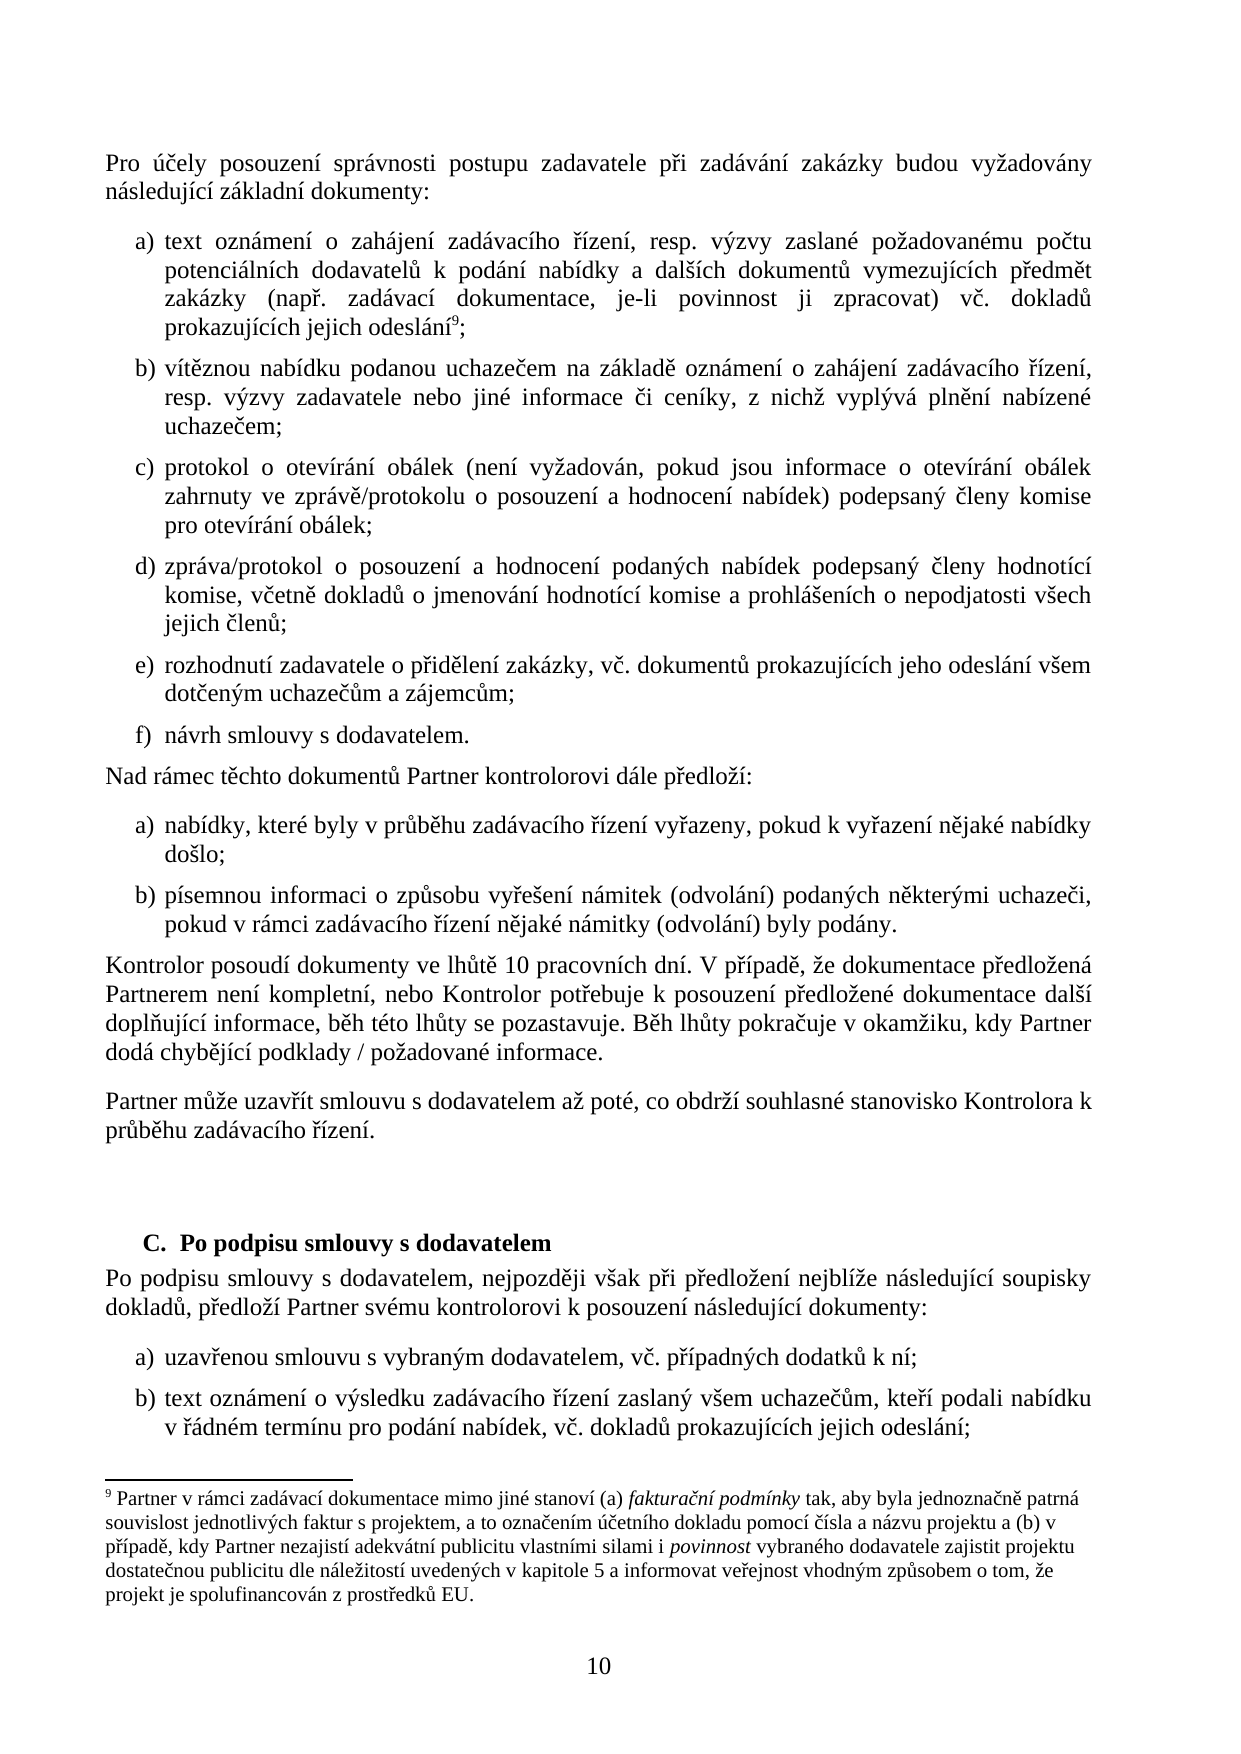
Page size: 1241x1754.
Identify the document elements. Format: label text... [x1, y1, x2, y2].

text Pro účely posouzení správnosti postupu zadavatele při zadávání zakázky budou vyžadovány následující základní dokumenty: [105, 148, 1092, 205]
list text oznámení o výsledku zadávacího řízení zaslaný všem uchazečům, kteří podali nabídku v řádném termínu pro podání nabídek, vč. dokladů prokazujících jejich odeslání; [135, 1383, 1092, 1441]
list rozhodnutí zadavatele o přidělení zakázky, vč. dokumentů prokazujících jeho odeslání všem dotčeným uchazečům a zájemcům; [135, 650, 1092, 707]
list návrh smlouvy s dodavatelem. [135, 720, 1092, 748]
text Nad rámec těchto dokumentů Partner kontrolorovi dále předloží: [105, 761, 1092, 790]
list uzavřenou smlouvu s vybraným dodavatelem, vč. případných dodatků k ní; [135, 1342, 1092, 1371]
list vítěznou nabídku podanou uchazečem na základě oznámení o zahájení zadávacího řízení, resp. výzvy zadavatele nebo jiné informace či ceníky, z nichž vyplývá plnění nabízené uchazečem; [135, 353, 1092, 440]
list nabídky, které byly v průběhu zadávacího řízení vyřazeny, pokud k vyřazení nějaké nabídky došlo; [135, 811, 1092, 868]
list text oznámení o zahájení zadávacího řízení, resp. výzvy zaslané požadovanému počtu potenciálních dodavatelů k podání nabídky a dalších dokumentů vymezujících předmět zakázky (např. zadávací dokumentace, je-li povinnost ji zpracovat) vč. dokladů prokazujících jejich odeslání; [135, 226, 1092, 341]
list písemnou informaci o způsobu vyřešení námitek (odvolání) podaných některými uchazeči, pokud v rámci zadávacího řízení nějaké námitky (odvolání) byly podány. [135, 881, 1092, 938]
list zpráva/protokol o posouzení a hodnocení podaných nabídek podepsaný členy hodnotící komise, včetně dokladů o jmenování hodnotící komise a prohlášeních o nepodjatosti všech jejich členů; [135, 551, 1092, 637]
text Partner může uzavřít smlouvu s dodavatelem až poté, co obdrží souhlasné stanovisko Kontrolora k průběhu zadávacího řízení. [105, 1086, 1092, 1144]
list protokol o otevírání obálek (není vyžadován, pokud jsou informace o otevírání obálek zahrnuty ve zprávě/protokolu o posouzení a hodnocení nabídek) podepsaný členy komise pro otevírání obálek; [135, 452, 1092, 538]
text Kontrolor posoudí dokumenty ve lhůtě 10 pracovních dní. V případě, že dokumentace předložená Partnerem není kompletní, nebo Kontrolor potřebuje k posouzení předložené dokumentace další doplňující informace, běh této lhůty se pozastavuje. Běh lhůty pokračuje v okamžiku, kdy Partner dodá chybějící podklady / požadované informace. [105, 951, 1092, 1066]
list Po podpisu smlouvy s dodavatelem [142, 1228, 1092, 1257]
text Po podpisu smlouvy s dodavatelem, nejpozději však při předložení nejblíže následující soupisky dokladů, předloží Partner svému kontrolorovi k posouzení následující dokumenty: [105, 1263, 1092, 1321]
